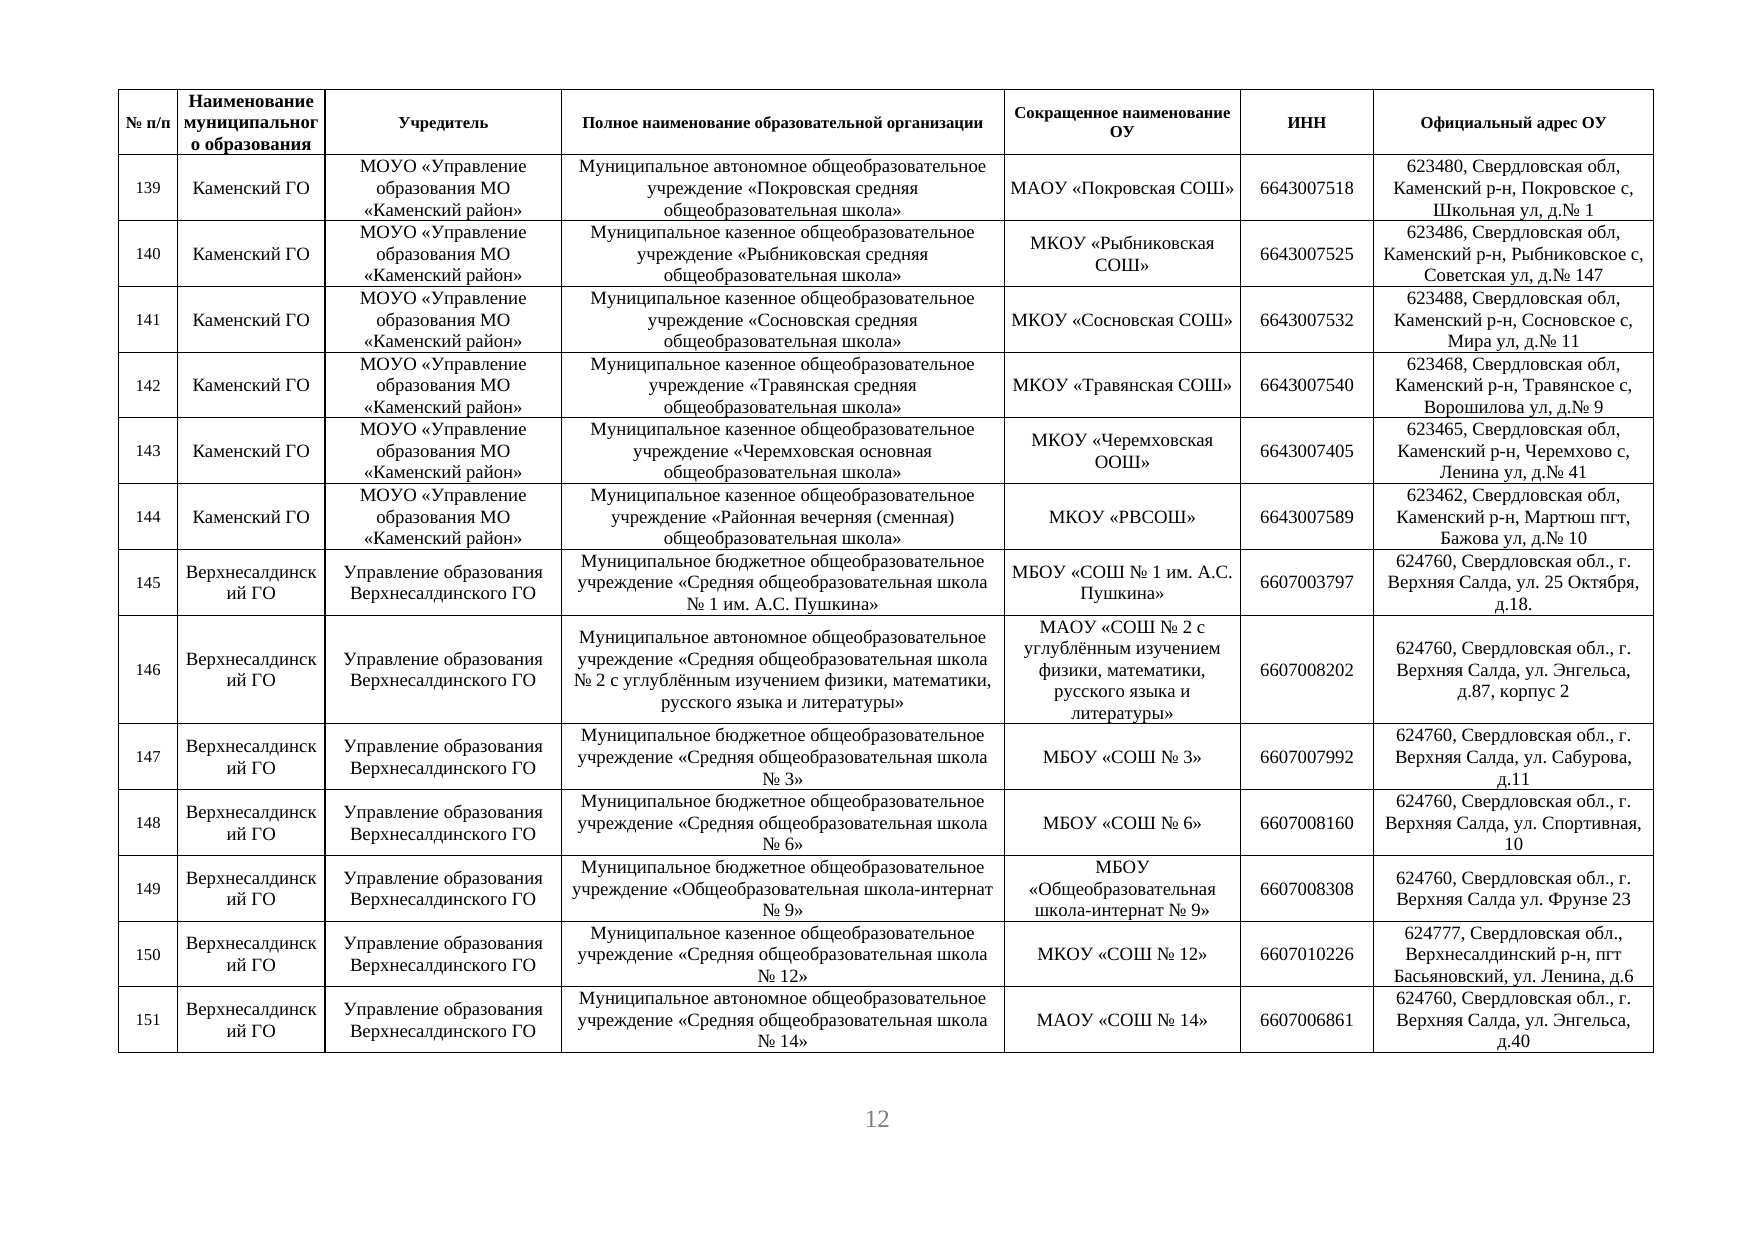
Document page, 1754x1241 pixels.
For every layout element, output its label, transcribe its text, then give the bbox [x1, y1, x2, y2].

table_cell 6607008308 [1241, 856, 1373, 921]
table_cell 140 [119, 221, 177, 286]
table_cell Муниципальное бюджетное общеобразовательное учреждение «Средняя общеобразовательная школа № 3» [562, 724, 1004, 789]
table_cell Управление образования Верхнесалдинского ГО [326, 790, 561, 855]
table_cell МКОУ «Сосновская СОШ» [1005, 287, 1240, 352]
table_cell Каменский ГО [178, 353, 324, 417]
table_cell 142 [119, 353, 177, 417]
table_cell МОУО «Управление образования МО «Каменский район» [326, 221, 561, 286]
table_cell Каменский ГО [178, 287, 324, 352]
table_cell 623486, Свердловская обл, Каменский р-н, Рыбниковское с, Советская ул, д.№ 147 [1374, 221, 1653, 286]
table_cell 624760, Свердловская обл., г. Верхняя Салда, ул. Сабурова, д.11 [1374, 724, 1653, 789]
table_cell 145 [119, 550, 177, 614]
table_cell 623462, Свердловская обл, Каменский р-н, Мартюш пгт, Бажова ул, д.№ 10 [1374, 484, 1653, 549]
table_cell Верхнесалдинский ГО [178, 987, 324, 1052]
table_cell 623480, Свердловская обл, Каменский р-н, Покровское с, Школьная ул, д.№ 1 [1374, 155, 1653, 220]
table_cell Муниципальное автономное общеобразовательное учреждение «Средняя общеобразовательная школа № 14» [562, 987, 1004, 1052]
table_cell МБОУ «СОШ № 6» [1005, 790, 1240, 855]
table_header ИНН [1241, 90, 1373, 154]
table_cell Каменский ГО [178, 484, 324, 549]
table_cell Муниципальное бюджетное общеобразовательное учреждение «Общеобразовательная школа-интернат № 9» [562, 856, 1004, 921]
table_cell МОУО «Управление образования МО «Каменский район» [326, 353, 561, 417]
table_cell Управление образования Верхнесалдинского ГО [326, 550, 561, 614]
table_cell МАОУ «СОШ № 2 с углублённым изучением физики, математики, русского языка и литературы» [1005, 616, 1240, 723]
table_cell МКОУ «Черемховская ООШ» [1005, 418, 1240, 483]
table_cell 6643007532 [1241, 287, 1373, 352]
table_cell МОУО «Управление образования МО «Каменский район» [326, 287, 561, 352]
table_cell 144 [119, 484, 177, 549]
table_cell Муниципальное бюджетное общеобразовательное учреждение «Средняя общеобразовательная школа № 6» [562, 790, 1004, 855]
table_cell МАОУ «Покровская СОШ» [1005, 155, 1240, 220]
table_cell 6607008160 [1241, 790, 1373, 855]
table_cell 6643007540 [1241, 353, 1373, 417]
table_cell Верхнесалдинский ГО [178, 856, 324, 921]
table_cell Верхнесалдинский ГО [178, 790, 324, 855]
table_cell Муниципальное казенное общеобразовательное учреждение «Травянская средняя общеобразовательная школа» [562, 353, 1004, 417]
table_cell Муниципальное казенное общеобразовательное учреждение «Черемховская основная общеобразовательная школа» [562, 418, 1004, 483]
table_cell 624760, Свердловская обл., г. Верхняя Салда, ул. 25 Октября, д.18. [1374, 550, 1653, 614]
table_cell 624760, Свердловская обл., г. Верхняя Салда, ул. Спортивная, 10 [1374, 790, 1653, 855]
table_cell 6607008202 [1241, 616, 1373, 723]
table_cell Управление образования Верхнесалдинского ГО [326, 922, 561, 986]
table_cell Управление образования Верхнесалдинского ГО [326, 724, 561, 789]
table_cell 624760, Свердловская обл., г. Верхняя Салда, ул. Энгельса, д.40 [1374, 987, 1653, 1052]
table_cell 624760, Свердловская обл., г. Верхняя Салда, ул. Энгельса, д.87, корпус 2 [1374, 616, 1653, 723]
table_cell 624777, Свердловская обл., Верхнесалдинский р-н, пгт Басьяновский, ул. Ленина, д.6 [1374, 922, 1653, 986]
table_cell 6643007589 [1241, 484, 1373, 549]
table_cell 6607007992 [1241, 724, 1373, 789]
table_cell 6643007518 [1241, 155, 1373, 220]
table_cell МБОУ «СОШ № 1 им. А.С. Пушкина» [1005, 550, 1240, 614]
table_header Наименование муниципального образования [178, 90, 324, 154]
table_cell Муниципальное казенное общеобразовательное учреждение «Средняя общеобразовательная школа № 12» [562, 922, 1004, 986]
table_cell Управление образования Верхнесалдинского ГО [326, 987, 561, 1052]
table_cell 151 [119, 987, 177, 1052]
table_cell Верхнесалдинский ГО [178, 724, 324, 789]
table_cell Управление образования Верхнесалдинского ГО [326, 856, 561, 921]
table_cell Муниципальное казенное общеобразовательное учреждение «Рыбниковская средняя общеобразовательная школа» [562, 221, 1004, 286]
table_cell 147 [119, 724, 177, 789]
table_cell 6607006861 [1241, 987, 1373, 1052]
table_header Полное наименование образовательной организации [562, 90, 1004, 154]
table_cell 150 [119, 922, 177, 986]
table_cell Управление образования Верхнесалдинского ГО [326, 616, 561, 723]
table_cell Каменский ГО [178, 418, 324, 483]
table_header Сокращенное наименование ОУ [1005, 90, 1240, 154]
table_cell МОУО «Управление образования МО «Каменский район» [326, 484, 561, 549]
table_cell МБОУ «Общеобразовательная школа-интернат № 9» [1005, 856, 1240, 921]
table_cell 623465, Свердловская обл, Каменский р-н, Черемхово с, Ленина ул, д.№ 41 [1374, 418, 1653, 483]
table_cell Каменский ГО [178, 155, 324, 220]
table_cell Муниципальное автономное общеобразовательное учреждение «Средняя общеобразовательная школа № 2 с углублённым изучением физики, математики, русского языка и литературы» [562, 616, 1004, 723]
table_cell Муниципальное бюджетное общеобразовательное учреждение «Средняя общеобразовательная школа № 1 им. А.С. Пушкина» [562, 550, 1004, 614]
table_cell 624760, Свердловская обл., г. Верхняя Салда ул. Фрунзе 23 [1374, 856, 1653, 921]
table_cell Каменский ГО [178, 221, 324, 286]
table_cell МКОУ «Травянская СОШ» [1005, 353, 1240, 417]
table_cell 6607010226 [1241, 922, 1373, 986]
table_cell 623468, Свердловская обл, Каменский р-н, Травянское с, Ворошилова ул, д.№ 9 [1374, 353, 1653, 417]
table_cell Верхнесалдинский ГО [178, 550, 324, 614]
table_cell МОУО «Управление образования МО «Каменский район» [326, 155, 561, 220]
table_cell 6643007405 [1241, 418, 1373, 483]
table_cell 141 [119, 287, 177, 352]
table_cell МОУО «Управление образования МО «Каменский район» [326, 418, 561, 483]
table_cell МКОУ «РВСОШ» [1005, 484, 1240, 549]
table_cell 149 [119, 856, 177, 921]
table_cell Муниципальное казенное общеобразовательное учреждение «Сосновская средняя общеобразовательная школа» [562, 287, 1004, 352]
table_header № п/п [119, 90, 177, 154]
table_cell Муниципальное казенное общеобразовательное учреждение «Районная вечерняя (сменная) общеобразовательная школа» [562, 484, 1004, 549]
table_header Официальный адрес ОУ [1374, 90, 1653, 154]
table_cell 146 [119, 616, 177, 723]
table_cell 143 [119, 418, 177, 483]
table_cell Верхнесалдинский ГО [178, 922, 324, 986]
table_cell 148 [119, 790, 177, 855]
table_cell 6607003797 [1241, 550, 1373, 614]
table_cell Верхнесалдинский ГО [178, 616, 324, 723]
table_header Учредитель [326, 90, 561, 154]
table_cell МКОУ «Рыбниковская СОШ» [1005, 221, 1240, 286]
table_cell Муниципальное автономное общеобразовательное учреждение «Покровская средняя общеобразовательная школа» [562, 155, 1004, 220]
table_cell МКОУ «СОШ № 12» [1005, 922, 1240, 986]
table_cell 139 [119, 155, 177, 220]
table_cell 6643007525 [1241, 221, 1373, 286]
table_cell МАОУ «СОШ № 14» [1005, 987, 1240, 1052]
table_cell 623488, Свердловская обл, Каменский р-н, Сосновское с, Мира ул, д.№ 11 [1374, 287, 1653, 352]
table_cell МБОУ «СОШ № 3» [1005, 724, 1240, 789]
